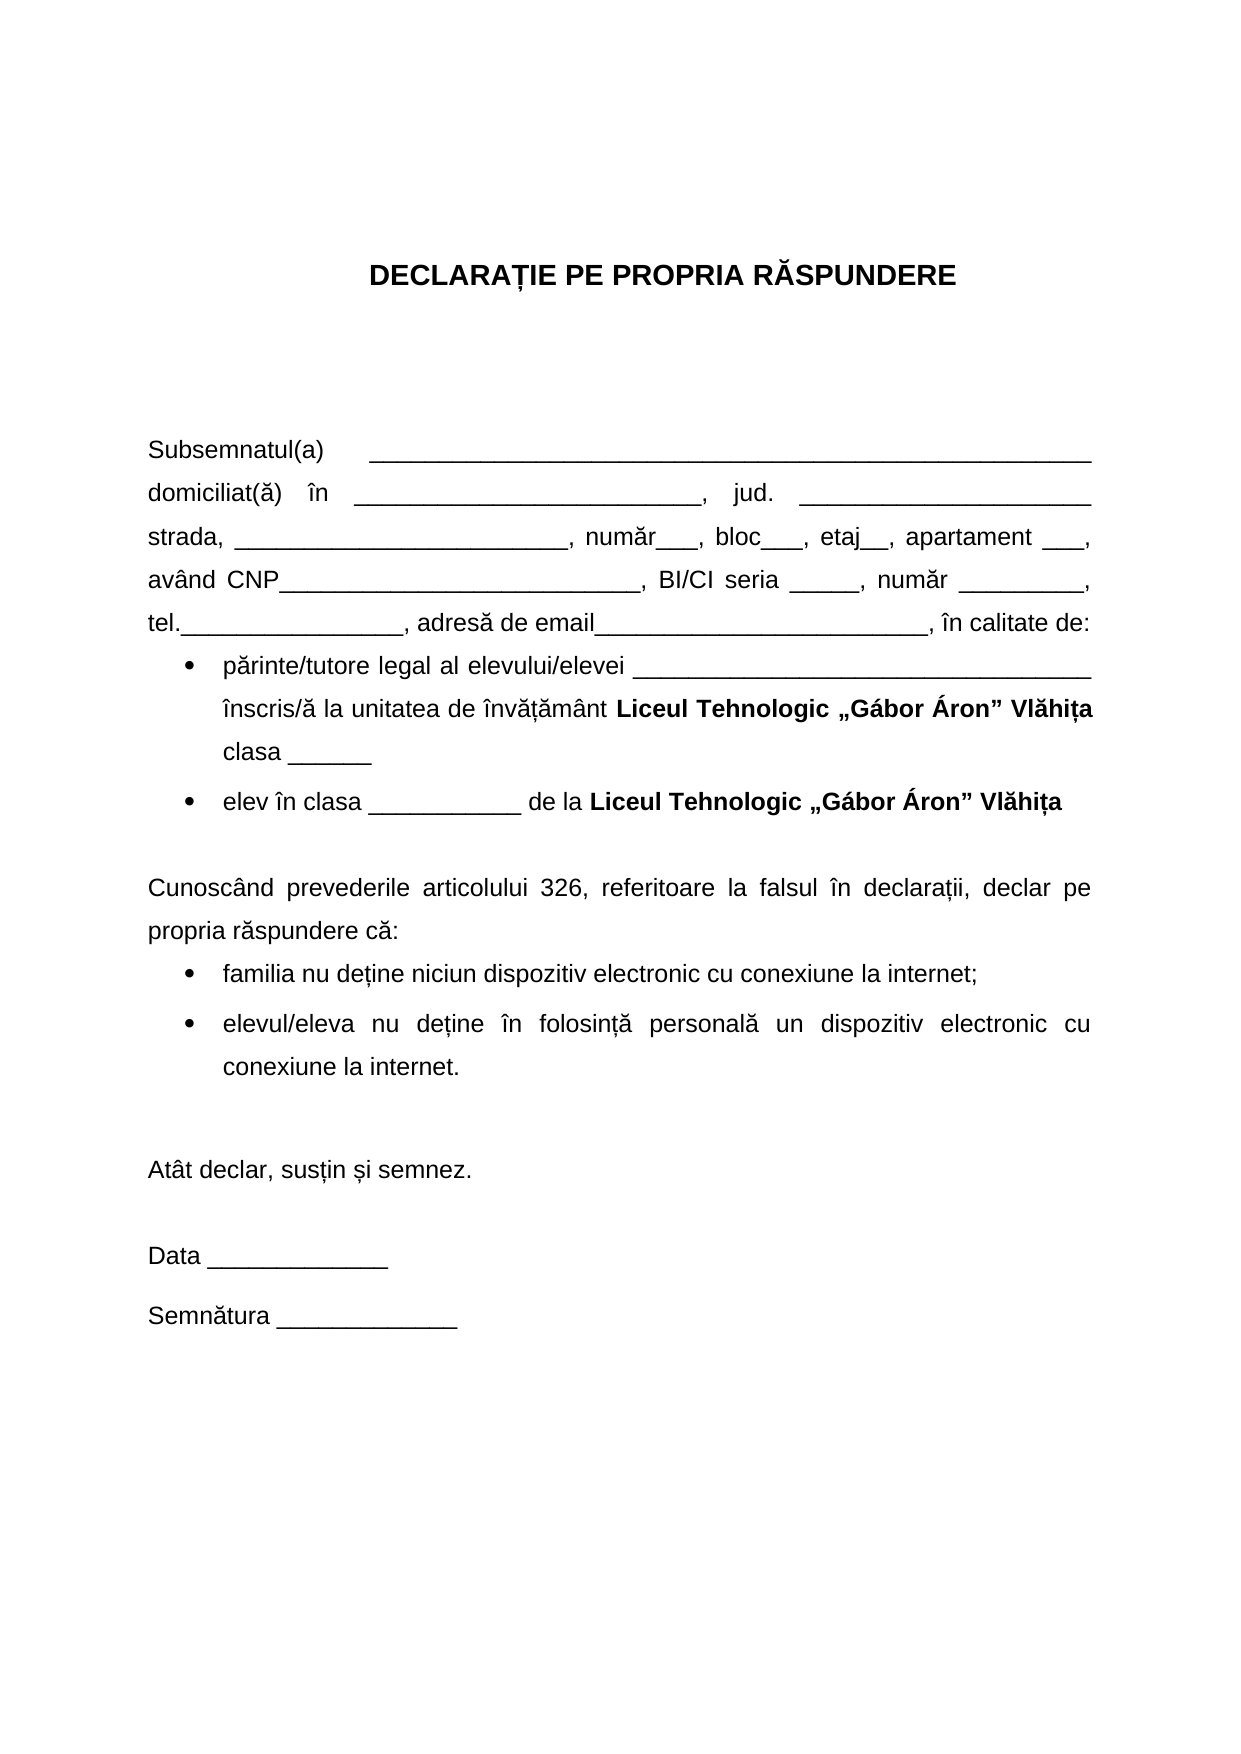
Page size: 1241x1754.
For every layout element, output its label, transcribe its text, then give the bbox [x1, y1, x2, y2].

text Cunoscând prevederile articolului 326, referitoare la falsul în declarații, declar pe propria răspundere că: [148, 873, 1093, 945]
list elevul/eleva nu deține în folosință personală un dispozitiv electronic cu conexiune la internet. [185, 1009, 1093, 1081]
list familia nu deține niciun dispozitiv electronic cu conexiune la internet; [185, 959, 1093, 988]
text Data _____________ [148, 1241, 1093, 1270]
list părinte/tutore legal al elevului/elevei _________________________________ înscris/ă la unitatea de învățământ Liceul Tehnologic „Gábor Áron” Vlăhița clasa ______ [185, 651, 1093, 766]
list elev în clasa ___________ de la Liceul Tehnologic „Gábor Áron” Vlăhița [185, 787, 1093, 816]
text Semnătura _____________ [148, 1301, 1093, 1330]
text DECLARAȚIE PE PROPRIA RĂSPUNDERE [295, 258, 1093, 292]
text Atât declar, susțin și semnez. [148, 1155, 1093, 1184]
text Subsemnatul(a) ____________________________________________________ domiciliat(ă) în _________________________, jud. _____________________ strada, ________________________, număr___, bloc___, etaj__, apartament ___, având CNP__________________________, BI/CI seria _____, număr _________, tel.________________, adresă de email________________________, în calitate de: [148, 435, 1093, 637]
